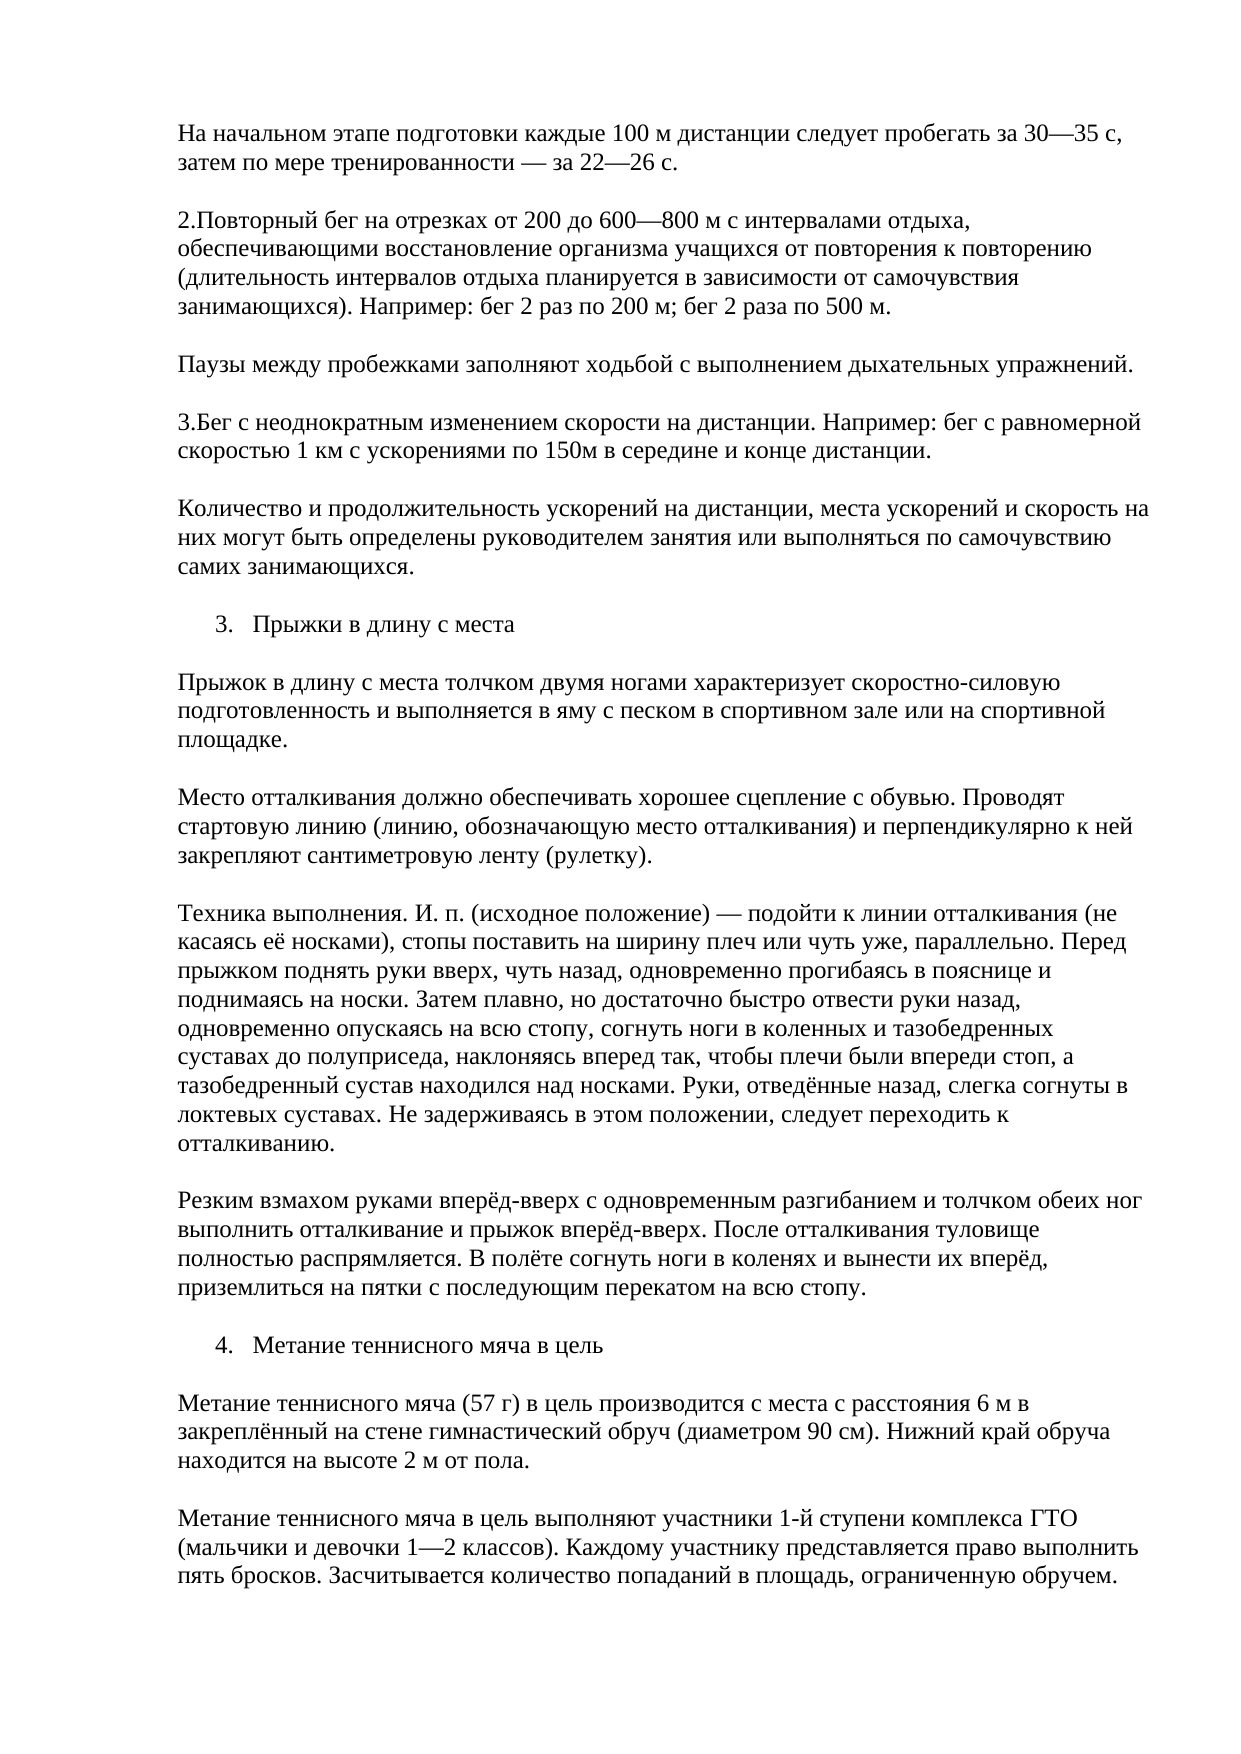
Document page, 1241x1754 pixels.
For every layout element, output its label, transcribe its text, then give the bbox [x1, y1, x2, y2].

text Метание теннисного мяча в цель выполняют участники 1-й ступени комплекса ГТО (мальчики и девочки 1—2 классов). Каждому участнику представляется право выполнить пять бросков. Засчитывается количество попаданий в площадь, ограниченную обручем. [177, 1503, 1152, 1589]
text Техника выполнения. И. п. (исходное положение) — подойти к линии отталкивания (не касаясь её носками), стопы поставить на ширину плеч или чуть уже, параллельно. Перед прыжком поднять руки вверх, чуть назад, одновременно прогибаясь в пояснице и поднимаясь на носки. Затем плавно, но достаточно быстро отвести руки назад, одновременно опускаясь на всю стопу, согнуть ноги в коленных и тазобедренных суставах до полуприседа, наклоняясь вперед так, чтобы плечи были впереди стоп, а тазобедренный сустав находился над носками. Руки, отведённые назад, слегка согнуты в локтевых суставах. Не задерживаясь в этом положении, следует переходить к отталкиванию. [177, 898, 1152, 1156]
list Прыжки в длину с места [215, 609, 1152, 638]
text На начальном этапе подготовки каждые 100 м дистанции следует пробегать за 30—35 с, затем по мере тренированности — за 22—26 с. [177, 118, 1152, 176]
text Место отталкивания должно обеспечивать хорошее сцепление с обувью. Проводят стартовую линию (линию, обозначающую место отталкивания) и перпендикулярно к ней закрепляют сантиметровую ленту (рулетку). [177, 782, 1152, 868]
list Метание теннисного мяча в цель [215, 1330, 1152, 1358]
text Паузы между пробежками заполняют ходьбой с выполнением дыхательных упражнений. [177, 349, 1152, 378]
text 3.Бег с неоднократным изменением скорости на дистанции. Например: бег с равномерной скоростью 1 км с ускорениями по 150м в середине и конце дистанции. [177, 407, 1152, 464]
text 2.Повторный бег на отрезках от 200 до 600—800 м с интервалами отдыха, обеспечивающими восстановление организма учащихся от повторения к повторению (длительность интервалов отдыха планируется в зависимости от самочувствия занимающихся). Например: бег 2 раз по 200 м; бег 2 раза по 500 м. [177, 205, 1152, 320]
text Резким взмахом руками вперёд-вверх с одновременным разгибанием и толчком обеих ног выполнить отталкивание и прыжок вперёд-вверх. После отталкивания туловище полностью распрямляется. В полёте согнуть ноги в коленях и вынести их вперёд, приземлиться на пятки с последующим перекатом на всю стопу. [177, 1186, 1152, 1301]
text Метание теннисного мяча (57 г) в цель производится с места с расстояния 6 м в закреплённый на стене гимнастический обруч (диаметром 90 см). Нижний край обруча находится на высоте 2 м от пола. [177, 1388, 1152, 1474]
text Прыжок в длину с места толчком двумя ногами характеризует скоростно-силовую подготовленность и выполняется в яму с песком в спортивном зале или на спортивной площадке. [177, 667, 1152, 753]
text Количество и продолжительность ускорений на дистанции, места ускорений и скорость на них могут быть определены руководителем занятия или выполняться по самочувствию самих занимающихся. [177, 493, 1152, 580]
